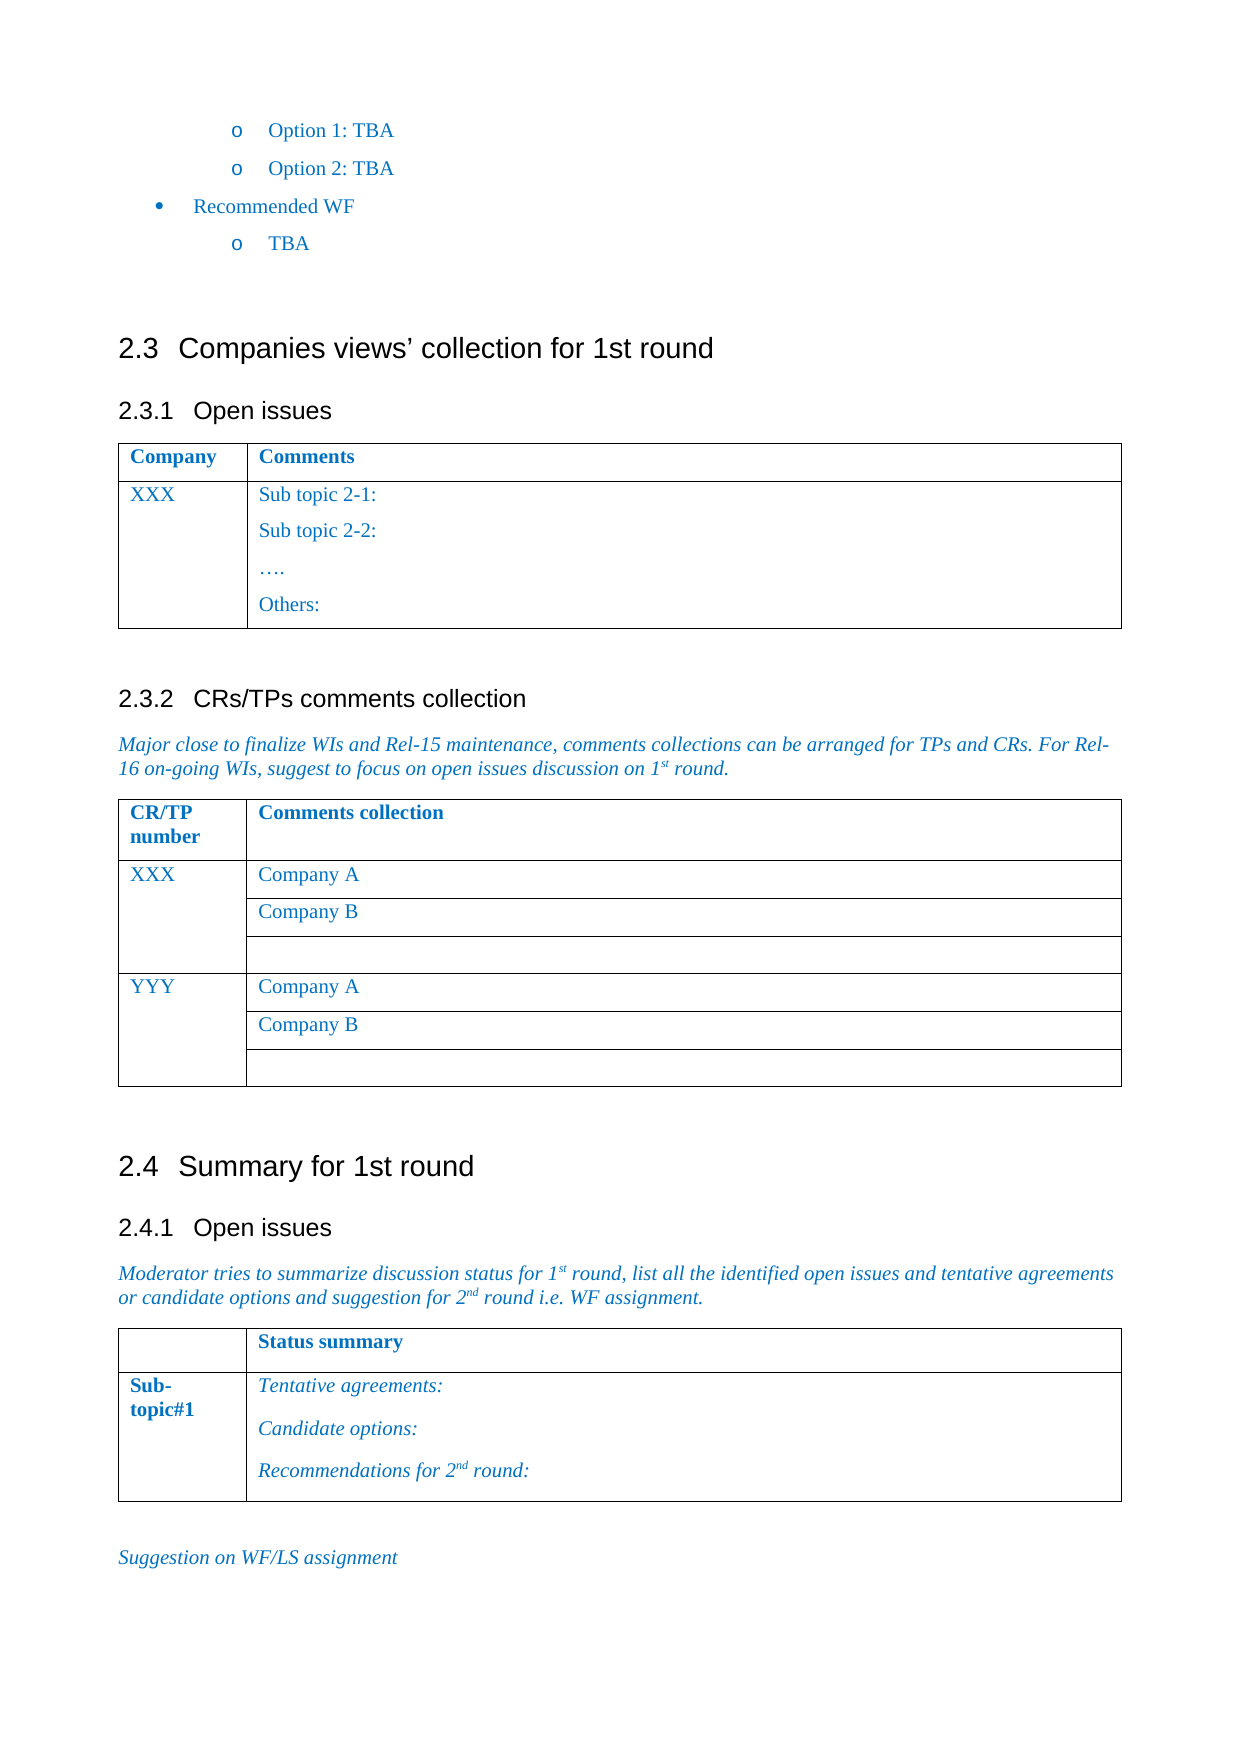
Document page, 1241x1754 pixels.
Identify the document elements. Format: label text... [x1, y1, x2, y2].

list Option 2: TBA [231, 156, 1122, 182]
table_cell Tentative agreements: Candidate options: Recommendations for 2nd round: [247, 1373, 1121, 1501]
table_cell [247, 937, 1121, 973]
subtitle CRs/TPs comments collection [118, 684, 1122, 713]
list Option 1: TBA [231, 118, 1122, 144]
table_header Comments collection [247, 800, 1121, 860]
list TBA [231, 231, 1122, 257]
table_cell XXX [119, 861, 246, 973]
list Recommended WF [156, 194, 1122, 218]
table_cell YYY [119, 974, 246, 1086]
table_header [119, 1329, 246, 1372]
text Major close to finalize WIs and Rel-15 maintenance, comments collections can be arranged for TPs and CRs. For Rel-16 on-going WIs, suggest to focus on open issues discussion on 1st round. [118, 732, 1122, 780]
subtitle Open issues [118, 1213, 1122, 1242]
table_cell Company A [247, 861, 1121, 898]
text Suggestion on WF/LS assignment [118, 1545, 1122, 1569]
table_header Status summary [247, 1329, 1121, 1372]
subtitle Summary for 1st round [118, 1149, 1122, 1182]
subtitle Companies views’ collection for 1st round [118, 331, 1122, 364]
table_cell XXX [119, 482, 247, 628]
table_cell [247, 1050, 1121, 1086]
table_header Comments [248, 444, 1121, 481]
table_cell Company B [247, 1012, 1121, 1048]
table_cell Company B [247, 899, 1121, 936]
table_header Company [119, 444, 247, 481]
text Moderator tries to summarize discussion status for 1st round, list all the identified open issues and tentative agreements or candidate options and suggestion for 2nd round i.e. WF assignment. [118, 1261, 1122, 1309]
table_cell Sub topic 2-1: Sub topic 2-2: …. Others: [248, 482, 1121, 628]
table_cell Sub-topic#1 [119, 1373, 246, 1501]
subtitle Open issues [118, 396, 1122, 424]
table_header CR/TP number [119, 800, 246, 860]
table_cell Company A [247, 974, 1121, 1011]
